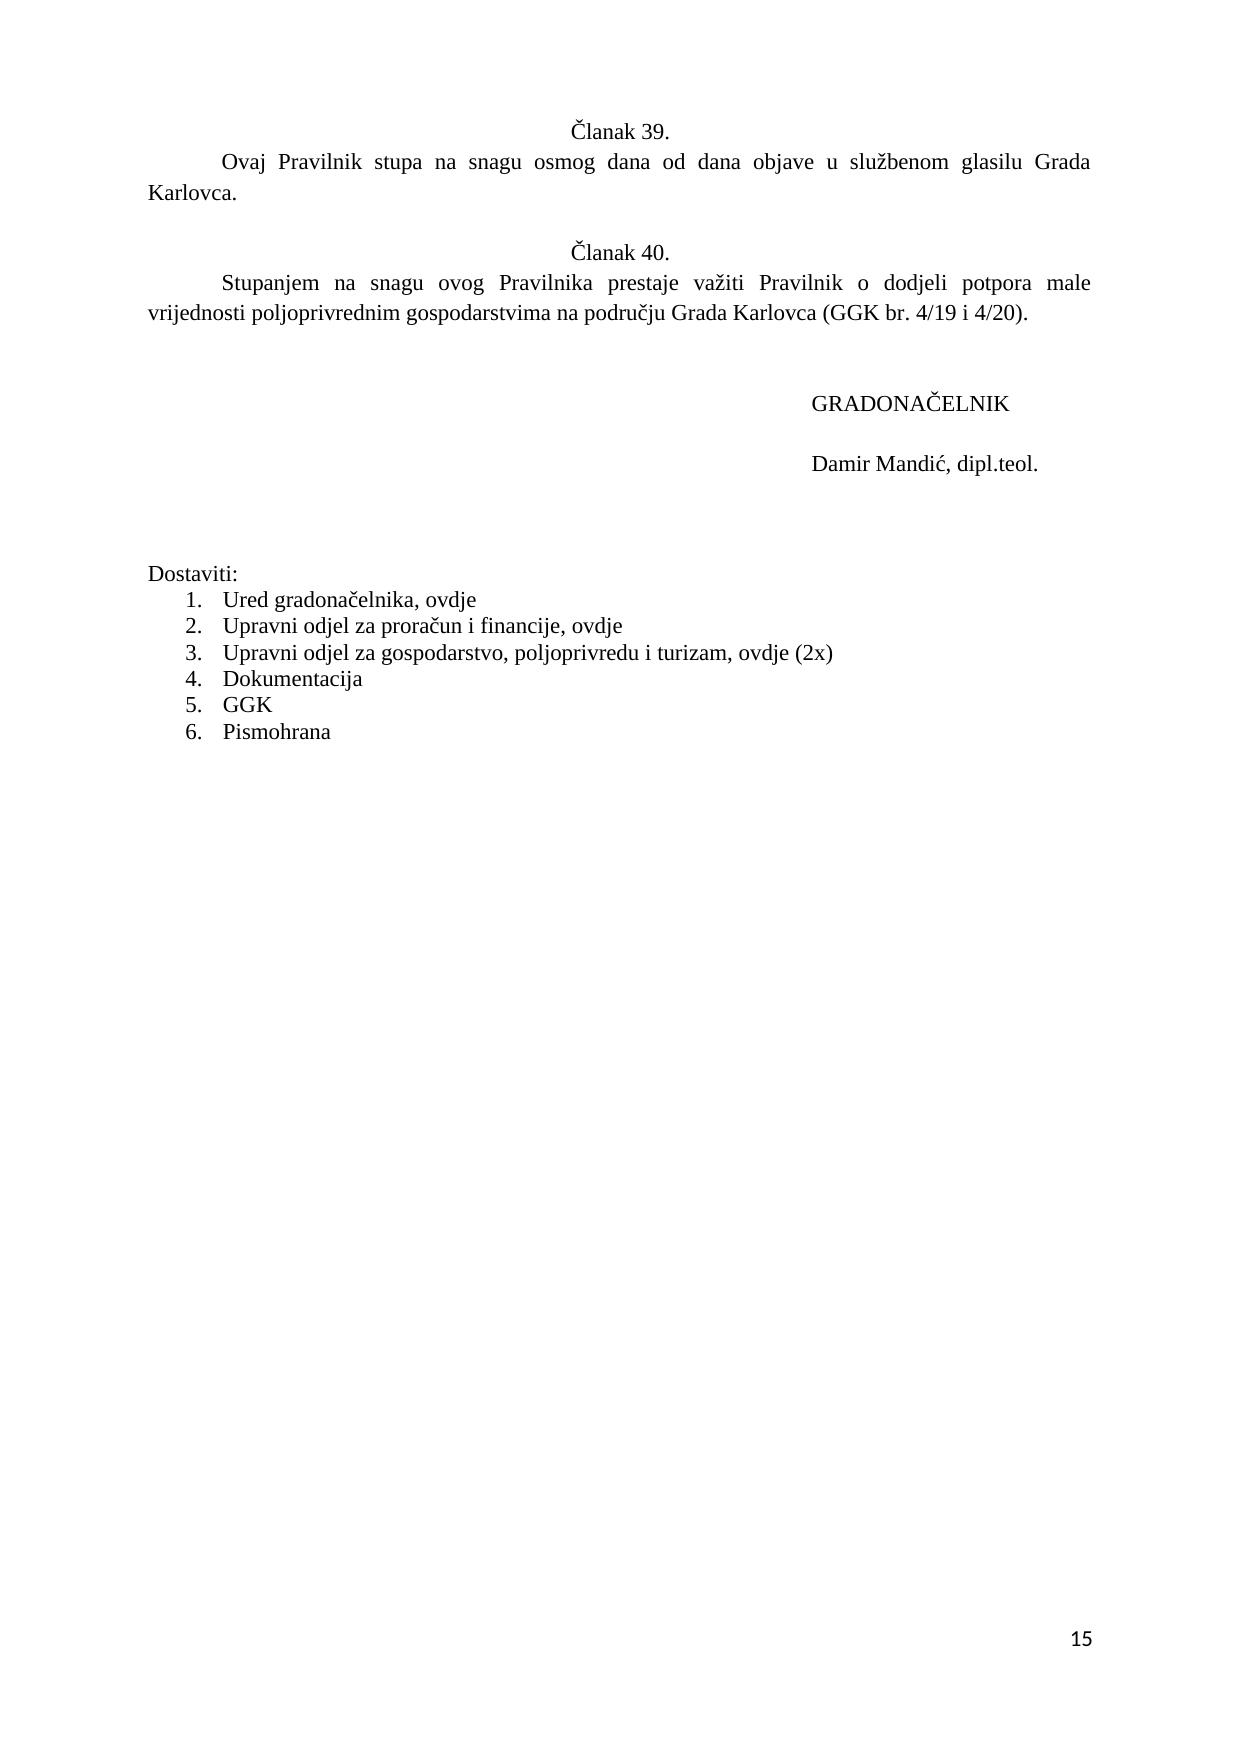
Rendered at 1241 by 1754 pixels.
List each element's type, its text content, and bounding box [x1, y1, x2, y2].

list Upravni odjel za gospodarstvo, poljoprivredu i turizam, ovdje (2x) [185, 639, 1093, 665]
list Dokumentacija [185, 665, 1093, 691]
text Stupanjem na snagu ovog Pravilnika prestaje važiti Pravilnik o dodjeli potpora male vrijednosti poljoprivrednim gospodarstvima na području Grada Karlovca (GGK br. 4/19 i 4/20). [148, 269, 1093, 326]
text Dostaviti: [148, 560, 1093, 586]
list Ured gradonačelnika, ovdje [185, 586, 1093, 612]
text GRADONAČELNIK [738, 390, 1093, 416]
text Ovaj Pravilnik stupa na snagu osmog dana od dana objave u službenom glasilu Grada Karlovca. [148, 148, 1093, 205]
list Upravni odjel za proračun i financije, ovdje [185, 612, 1093, 639]
text Članak 39. [148, 118, 1093, 144]
list Pismohrana [185, 718, 1093, 744]
list GGK [185, 691, 1093, 718]
text Članak 40. [148, 239, 1093, 265]
text Damir Mandić, dipl.teol. [148, 450, 1093, 477]
